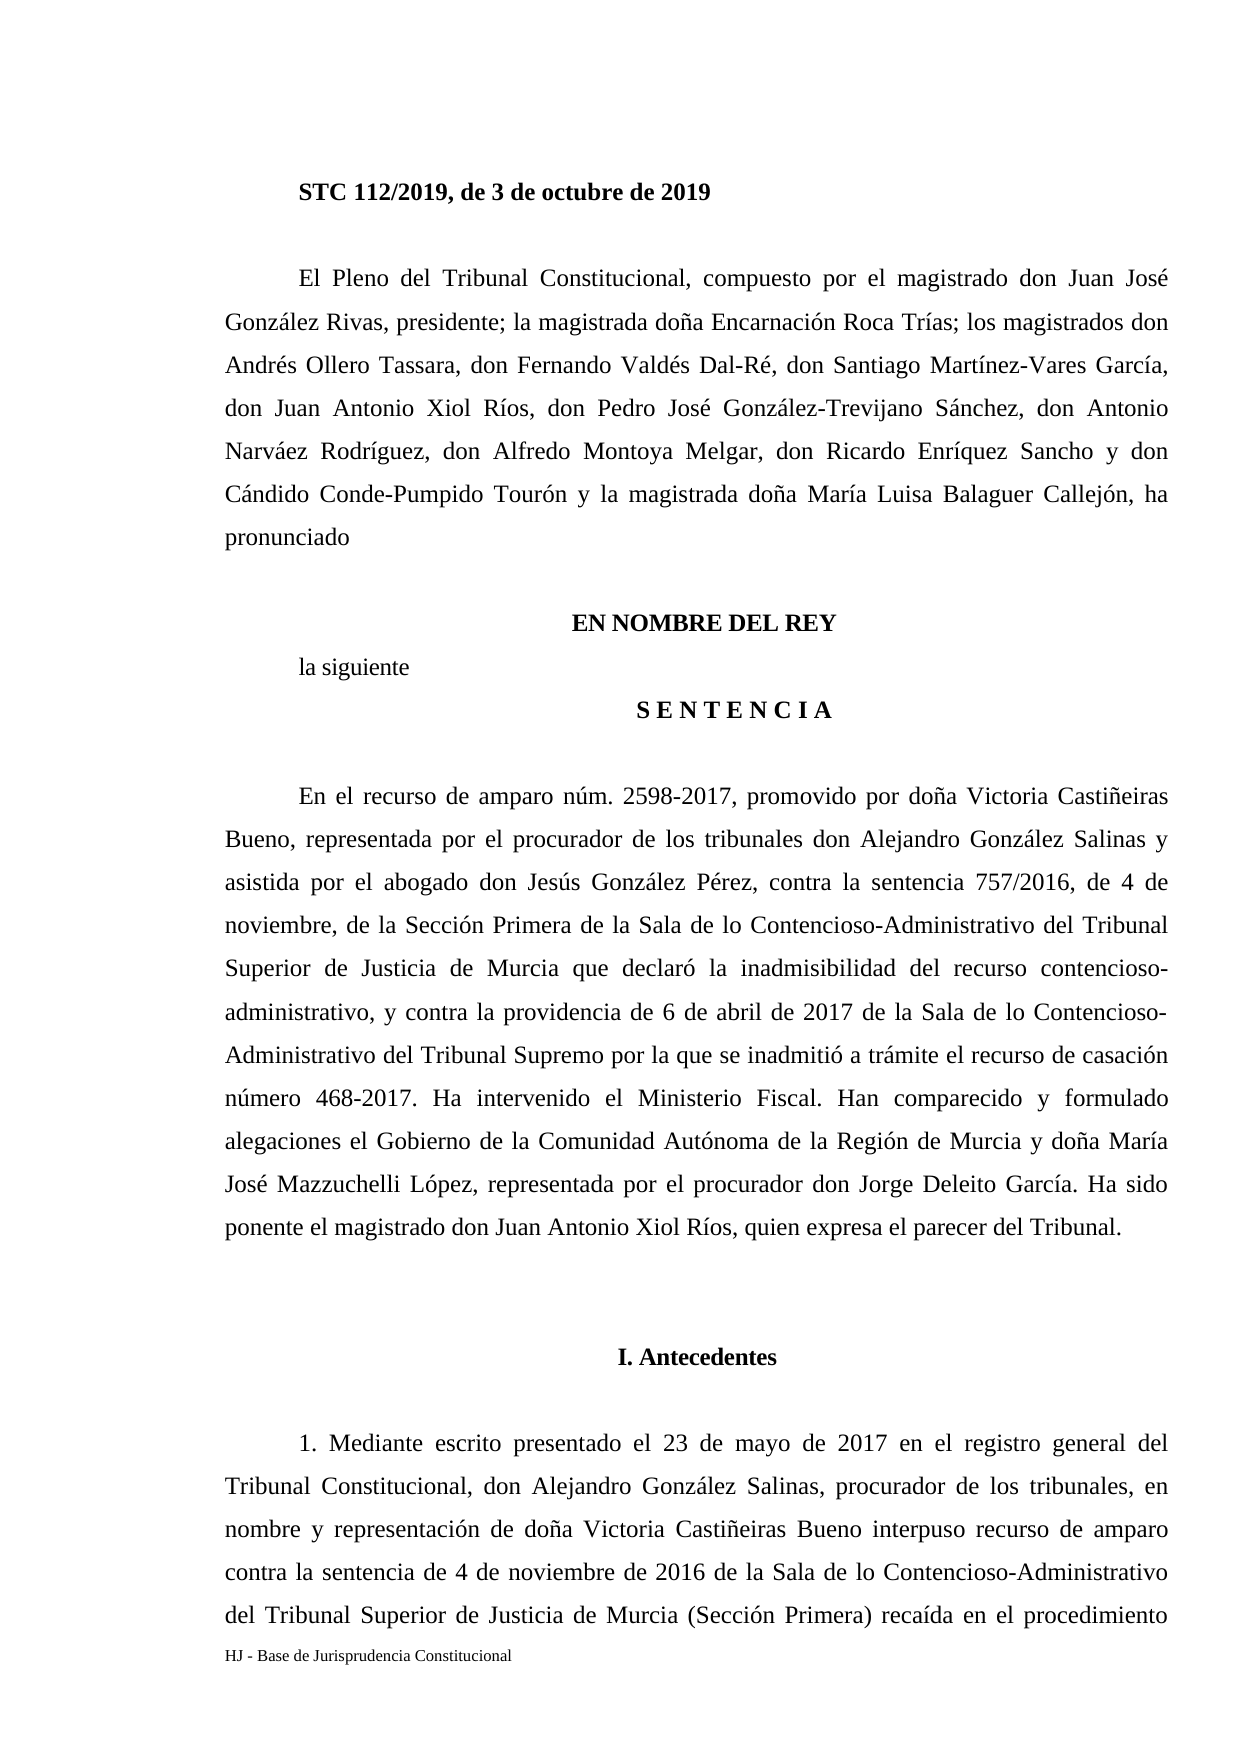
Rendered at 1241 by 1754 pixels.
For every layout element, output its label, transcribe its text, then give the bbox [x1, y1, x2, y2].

text EN NOMBRE DEL REY [224, 608, 1110, 637]
text El Pleno del Tribunal Constitucional, compuesto por el magistrado don Juan José González Rivas, presidente; la magistrada doña Encarnación Roca Trías; los magistrados don Andrés Ollero Tassara, don Fernando Valdés Dal-Ré, don Santiago Martínez-Vares García, don Juan Antonio Xiol Ríos, don Pedro José González-Trevijano Sánchez, don Antonio Narváez Rodríguez, don Alfredo Montoya Melgar, don Ricardo Enríquez Sancho y don Cándido Conde-Pumpido Tourón y la magistrada doña María Luisa Balaguer Callejón, ha pronunciado [224, 263, 1169, 551]
text la siguiente [224, 652, 1110, 680]
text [224, 1428, 1169, 1629]
text I. Antecedentes [224, 1342, 1169, 1370]
text S E N T E N C I A [224, 695, 1169, 723]
text STC 112/2019, de 3 de octubre de 2019 [224, 177, 1169, 206]
text En el recurso de amparo núm. 2598-2017, promovido por doña Victoria Castiñeiras Bueno, representada por el procurador de los tribunales don Alejandro González Salinas y asistida por el abogado don Jesús González Pérez, contra la sentencia 757/2016, de 4 de noviembre, de la Sección Primera de la Sala de lo Contencioso-Administrativo del Tribunal Superior de Justicia de Murcia que declaró la inadmisibilidad del recurso contencioso-administrativo, y contra la providencia de 6 de abril de 2017 de la Sala de lo Contencioso-Administrativo del Tribunal Supremo por la que se inadmitió a trámite el recurso de casación número 468-2017. Ha intervenido el Ministerio Fiscal. Han comparecido y formulado alegaciones el Gobierno de la Comunidad Autónoma de la Región de Murcia y doña María José Mazzuchelli López, representada por el procurador don Jorge Deleito García. Ha sido ponente el magistrado don Juan Antonio Xiol Ríos, quien expresa el parecer del Tribunal. [224, 781, 1169, 1241]
